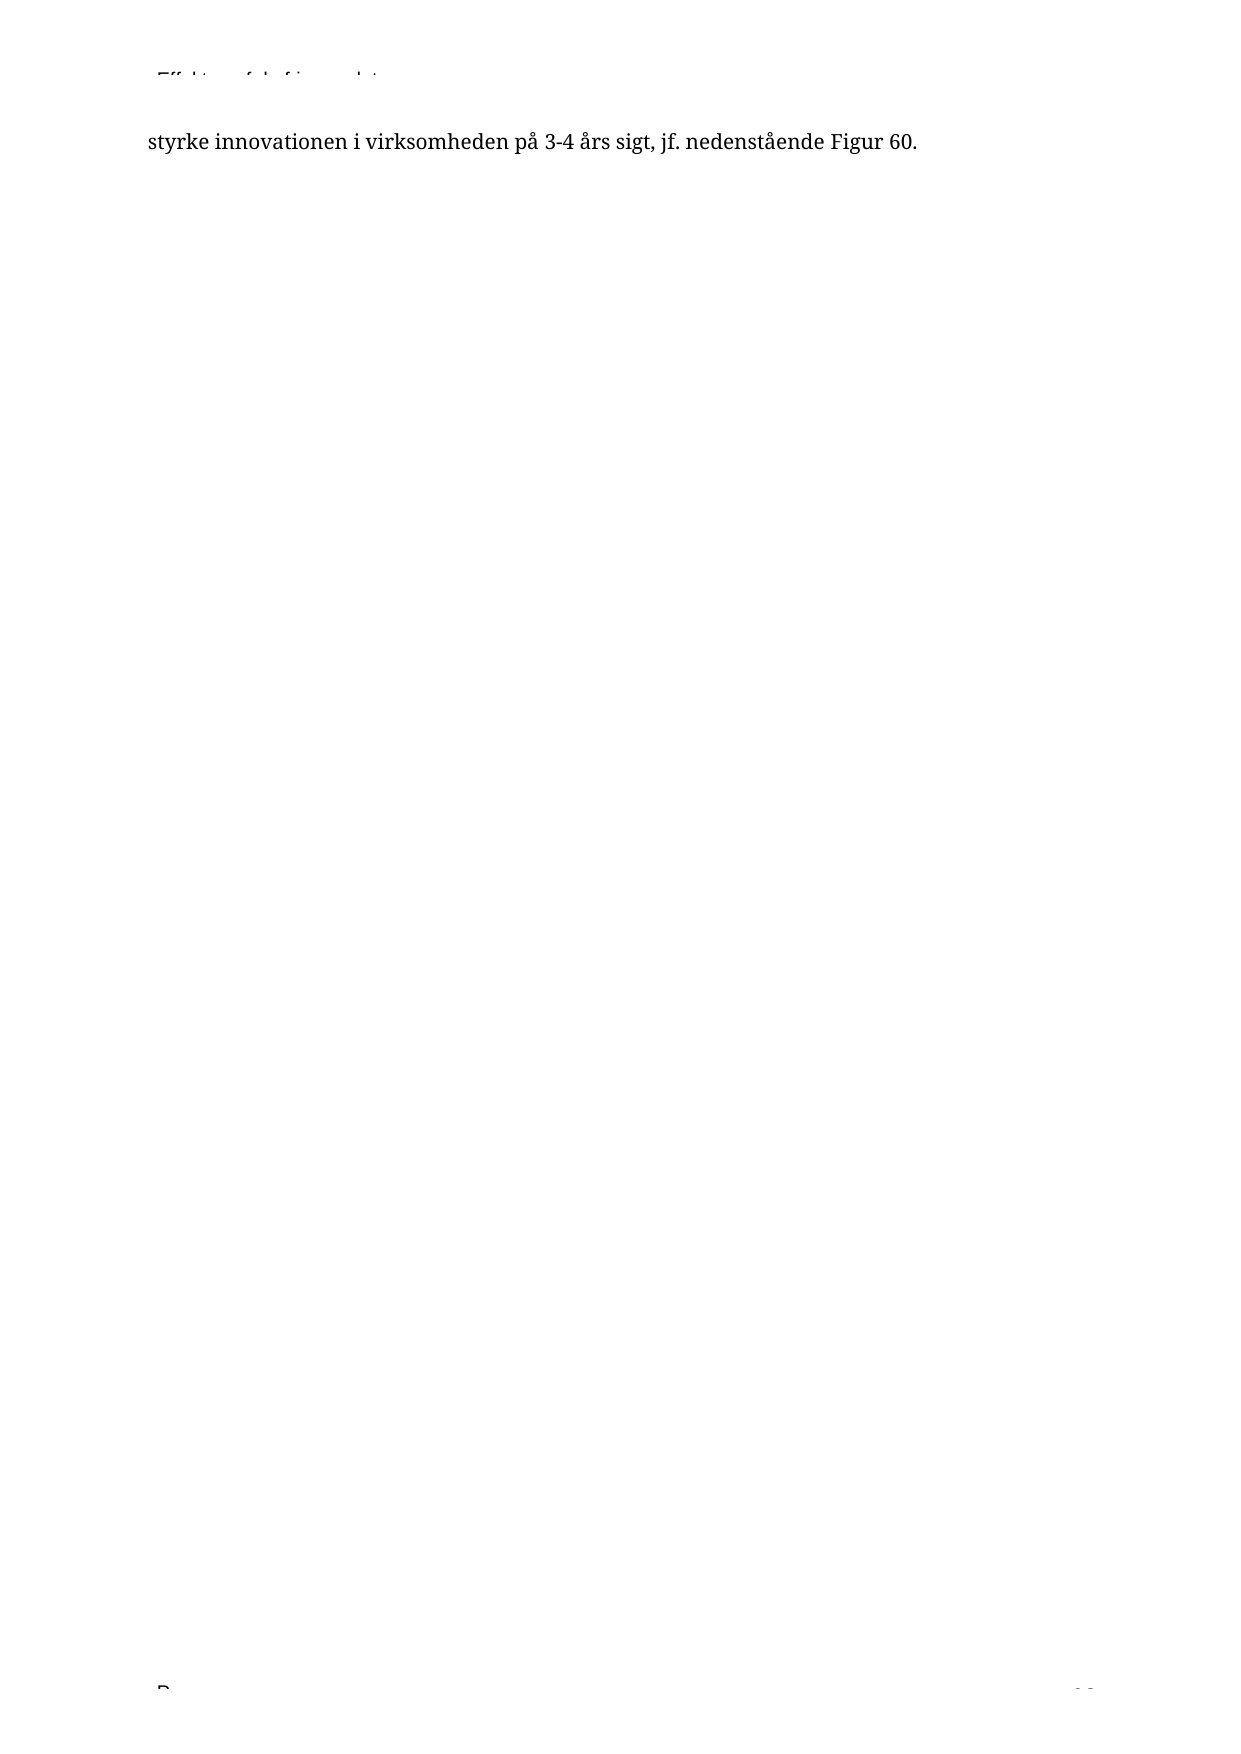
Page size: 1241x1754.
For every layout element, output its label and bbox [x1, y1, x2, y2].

text [148, 127, 1119, 156]
